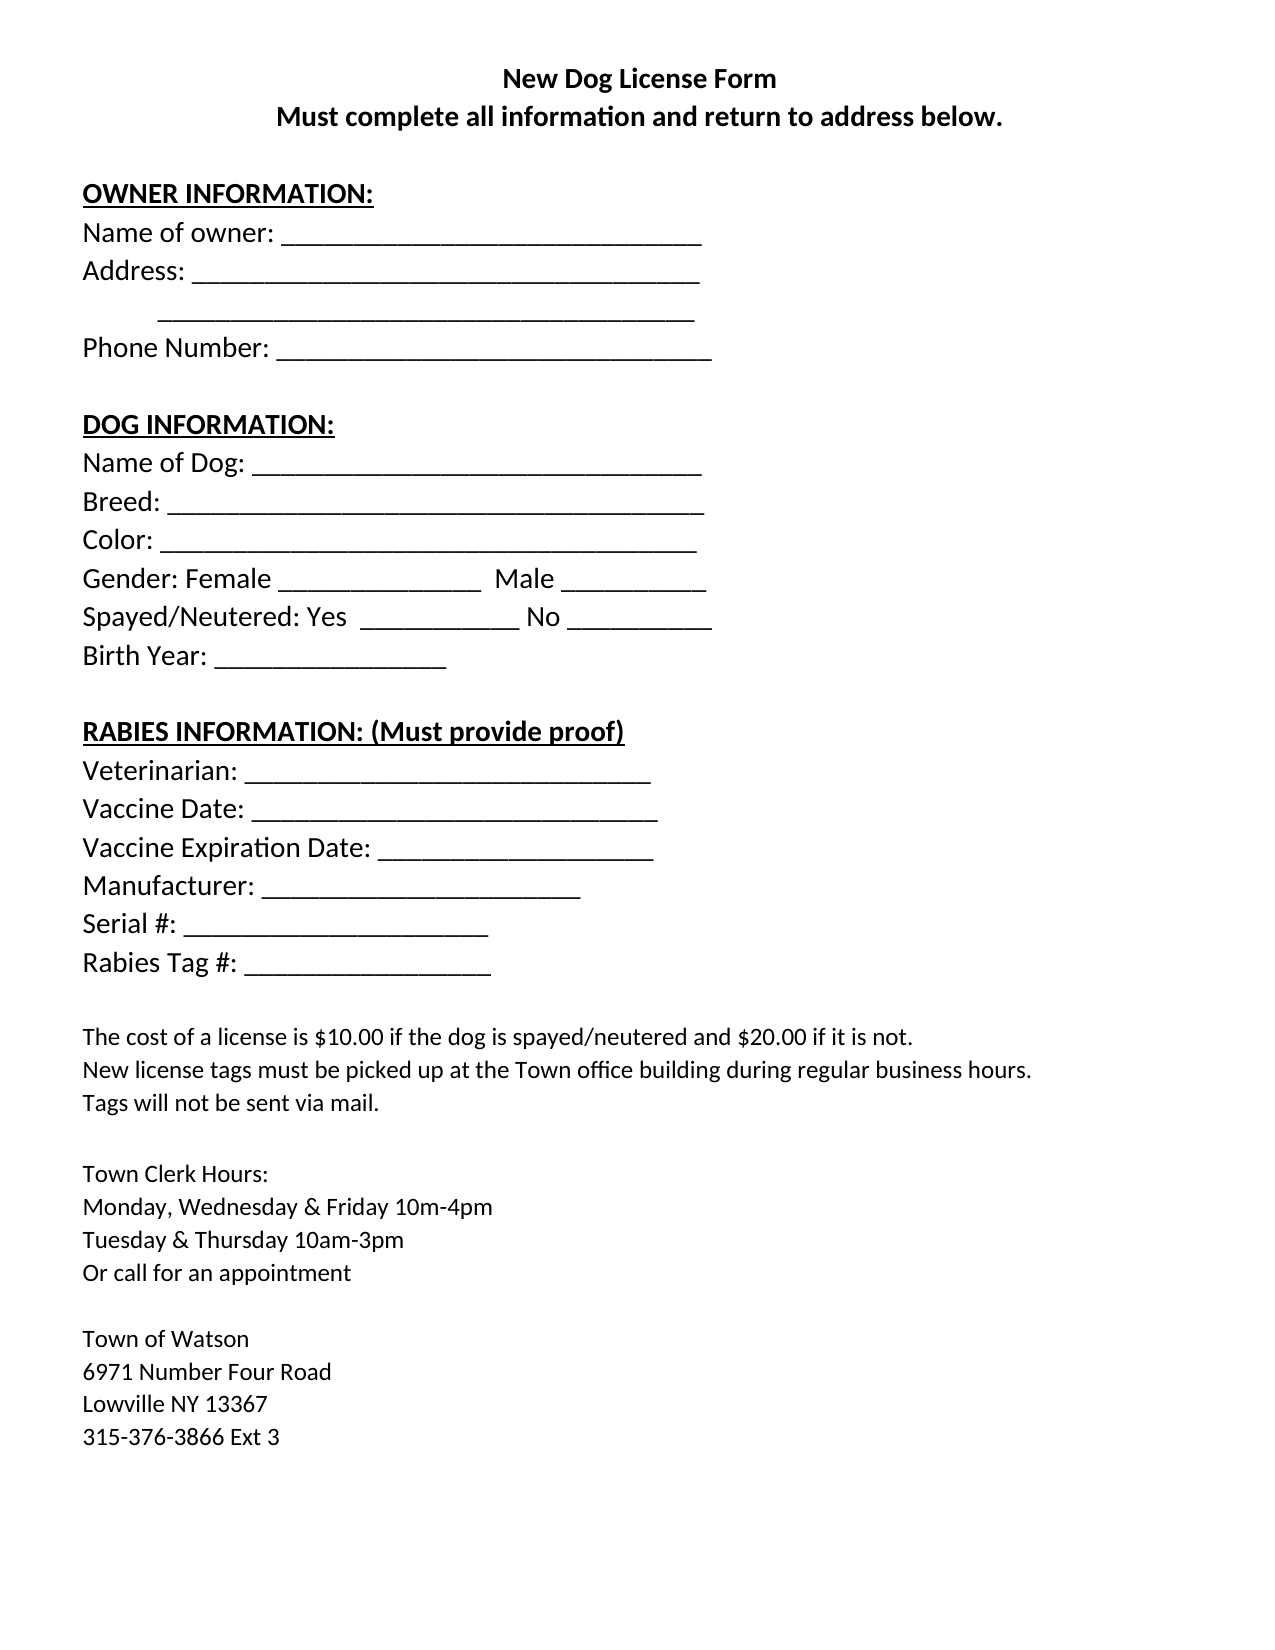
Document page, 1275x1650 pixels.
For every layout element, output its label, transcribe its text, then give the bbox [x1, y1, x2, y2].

text Town Clerk Hours: [82, 1158, 1197, 1189]
text Tuesday & Thursday 10am-3pm [82, 1224, 1197, 1254]
text Address: ___________________________________ [82, 252, 1197, 288]
text Vaccine Date: ____________________________ [82, 790, 1197, 826]
text Lowville NY 13367 [82, 1388, 1197, 1419]
text Monday, Wednesday & Friday 10m-4pm [82, 1191, 1197, 1222]
text OWNER INFORMATION: [82, 175, 1197, 211]
text Vaccine Expiration Date: ___________________ [82, 829, 1197, 864]
text Serial #: _____________________ [82, 906, 1197, 941]
text RABIES INFORMATION: (Must provide proof) [82, 713, 1197, 749]
text Birth Year: ________________ [82, 637, 1197, 672]
text Name of Dog: _______________________________ [82, 444, 1197, 480]
text _____________________________________ [82, 291, 1197, 326]
text Color: _____________________________________ [82, 521, 1197, 557]
text Town of Watson [82, 1323, 1197, 1353]
text Phone Number: ______________________________ [82, 329, 1197, 365]
text 6971 Number Four Road [82, 1356, 1197, 1386]
text Breed: _____________________________________ [82, 483, 1197, 518]
text Spayed/Neutered: Yes ___________ No __________ [82, 598, 1197, 634]
text New Dog License Form [82, 60, 1197, 96]
text The cost of a license is $10.00 if the dog is spayed/neutered and $20.00 if it is not. [82, 1021, 1197, 1051]
text Tags will not be sent via mail. [82, 1087, 1197, 1117]
text Manufacturer: ______________________ [82, 867, 1197, 903]
text 315-376-3866 Ext 3 [82, 1421, 1197, 1452]
text Must complete all information and return to address below. [82, 98, 1197, 134]
text New license tags must be picked up at the Town office building during regular business hours. [82, 1054, 1197, 1084]
text Gender: Female ______________ Male __________ [82, 560, 1197, 595]
text Name of owner: _____________________________ [82, 214, 1197, 249]
text DOG INFORMATION: [82, 406, 1197, 442]
text Rabies Tag #: _________________ [82, 944, 1197, 980]
text Veterinarian: ____________________________ [82, 752, 1197, 787]
text Or call for an appointment [82, 1257, 1197, 1287]
